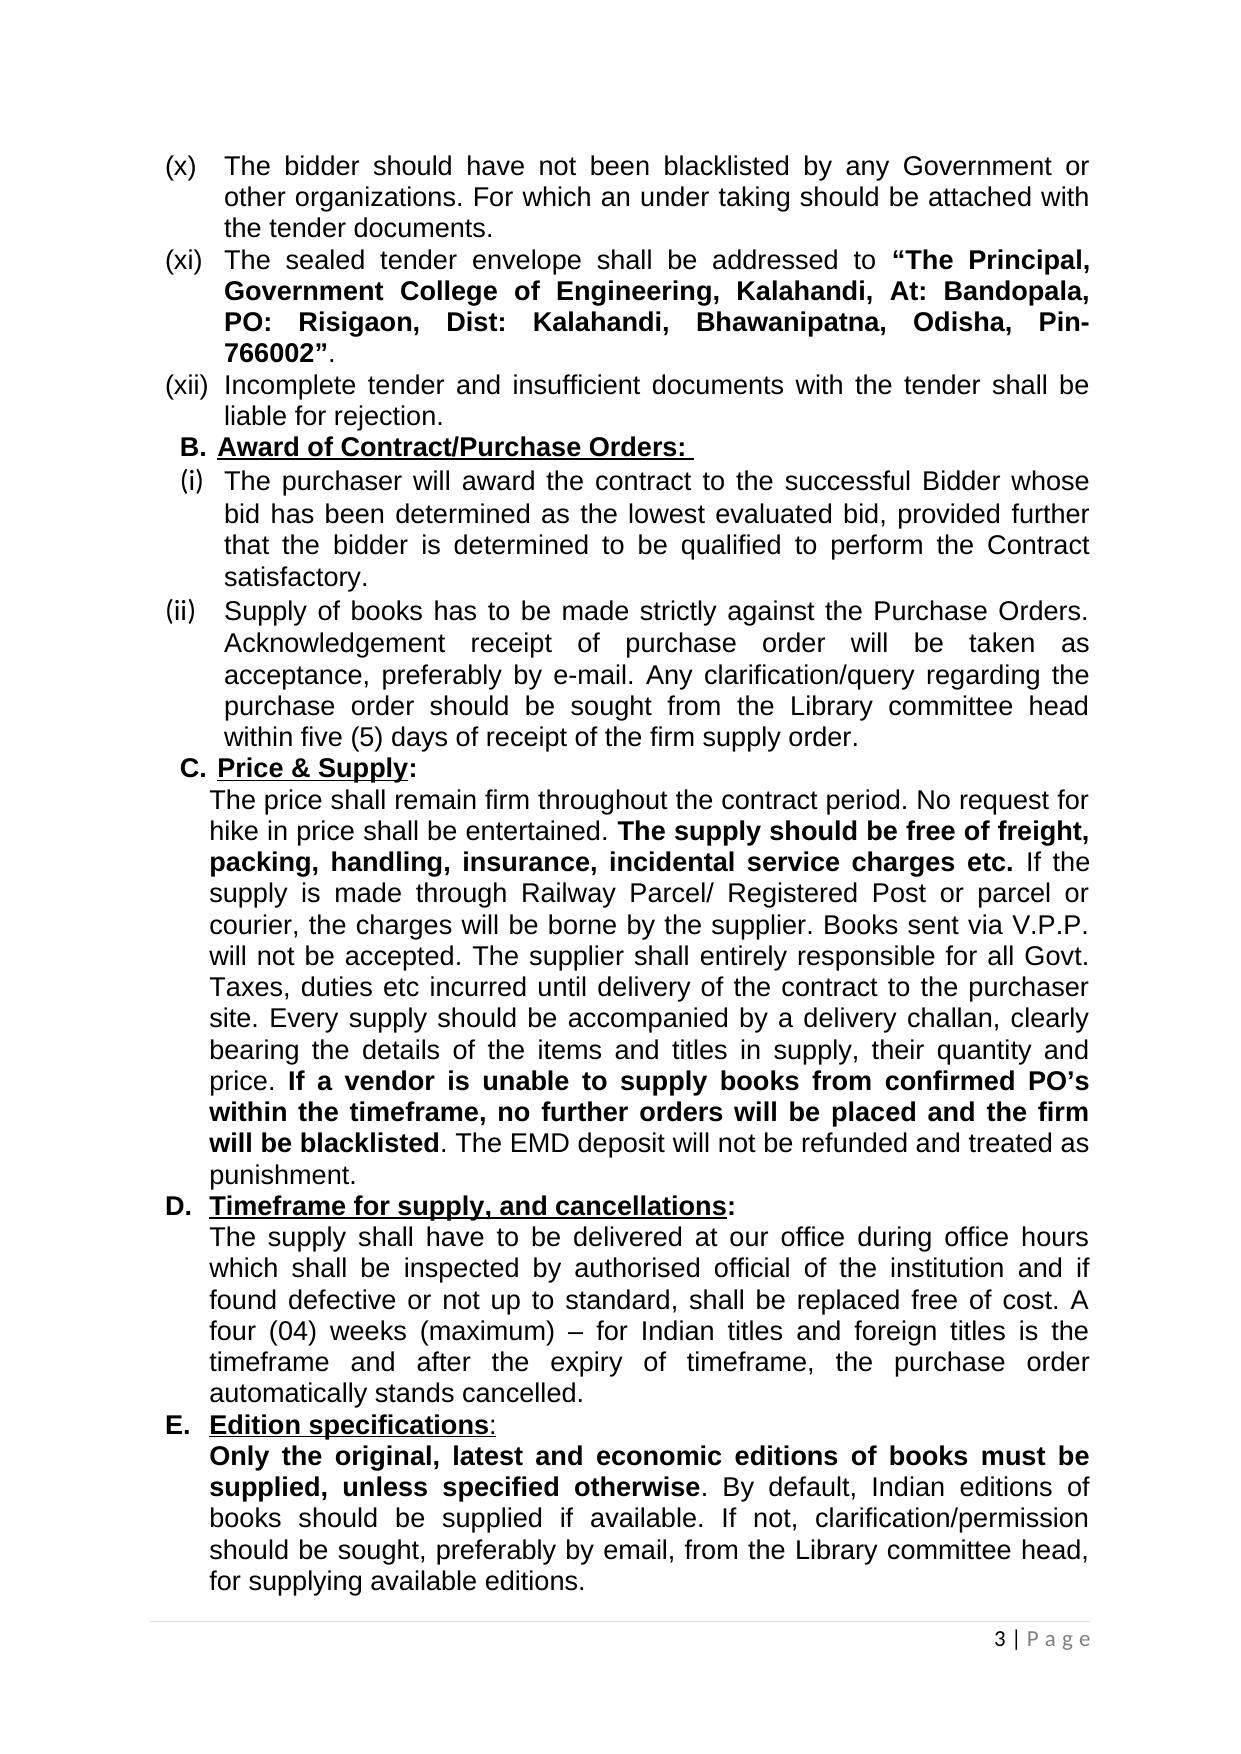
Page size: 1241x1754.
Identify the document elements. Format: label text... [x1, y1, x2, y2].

list Incomplete tender and insufficient documents with the tender shall be liable for rejection. [165, 369, 1090, 431]
list Edition specifications: [165, 1409, 1090, 1440]
list Supply of books has to be made strictly against the Purchase Orders. Acknowledgement receipt of purchase order will be taken as acceptance, preferably by e-mail. Any clarification/query regarding the purchase order should be sought from the Library committee head within five (5) days of receipt of the firm supply order. [165, 592, 1090, 752]
list Price & Supply: [179, 752, 1090, 784]
list Only the original, latest and economic editions of books must be supplied, unless specified otherwise. By default, Indian editions of books should be supplied if available. If not, clarification/permission should be sought, preferably by email, from the Library committee head, for supplying available editions. [209, 1440, 1090, 1596]
list Timeframe for supply, and cancellations: [165, 1190, 1090, 1221]
list The sealed tender envelope shall be addressed to “The Principal, Government College of Engineering, Kalahandi, At: Bandopala, PO: Risigaon, Dist: Kalahandi, Bhawanipatna, Odisha, Pin- 766002”. [165, 244, 1090, 369]
list Award of Contract/Purchase Orders: [179, 431, 1090, 462]
list The supply shall have to be delivered at our office during office hours which shall be inspected by authorised official of the institution and if found defective or not up to standard, shall be replaced free of cost. A four (04) weeks (maximum) – for Indian titles and foreign titles is the timeframe and after the expiry of timeframe, the purchase order automatically stands cancelled. [209, 1221, 1090, 1409]
list The bidder should have not been blacklisted by any Government or other organizations. For which an under taking should be attached with the tender documents. [165, 150, 1090, 244]
list The purchaser will award the contract to the successful Bidder whose bid has been determined as the lowest evaluated bid, provided further that the bidder is determined to be qualified to perform the Contract satisfactory. [179, 462, 1090, 592]
list The price shall remain firm throughout the contract period. No request for hike in price shall be entertained. The supply should be free of freight, packing, handling, insurance, incidental service charges etc. If the supply is made through Railway Parcel/ Registered Post or parcel or courier, the charges will be borne by the supplier. Books sent via V.P.P. will not be accepted. The supplier shall entirely responsible for all Govt. Taxes, duties etc incurred until delivery of the contract to the purchaser site. Every supply should be accompanied by a delivery challan, clearly bearing the details of the items and titles in supply, their quantity and price. If a vendor is unable to supply books from confirmed PO’s within the timeframe, no further orders will be placed and the firm will be blacklisted. The EMD deposit will not be refunded and treated as punishment. [209, 784, 1090, 1190]
